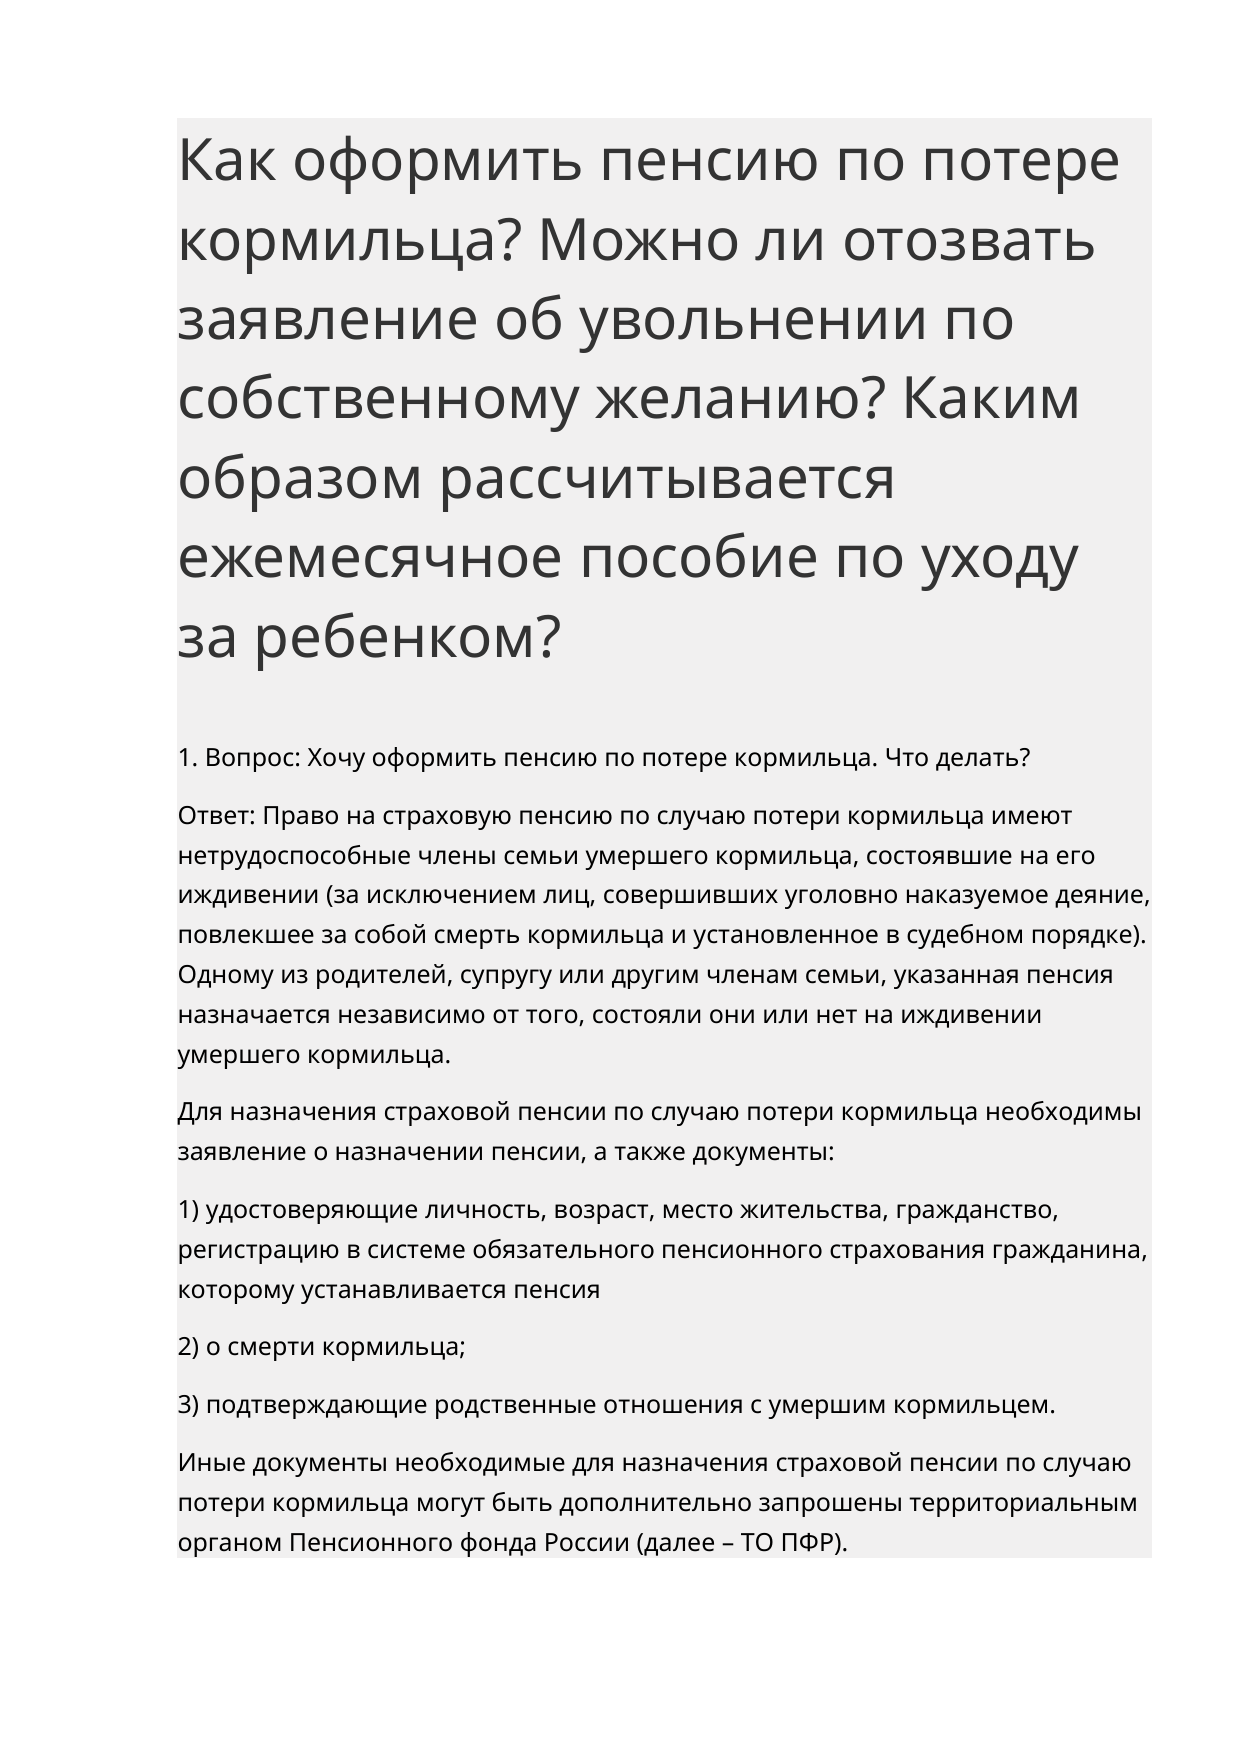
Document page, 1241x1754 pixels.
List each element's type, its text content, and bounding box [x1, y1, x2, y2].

text 2) о смерти кормильца; [177, 1323, 1152, 1363]
text Для назначения страховой пенсии по случаю потери кормильца необходимы заявление о назначении пенсии, а также документы: [177, 1088, 1152, 1168]
text 1. Вопрос: Хочу оформить пенсию по потере кормильца. Что делать? [177, 734, 1152, 774]
text 1) удостоверяющие личность, возраст, место жительства, гражданство, регистрацию в системе обязательного пенсионного страхования гражданина, которому устанавливается пенсия [177, 1186, 1152, 1305]
text Как оформить пенсию по потере кормильца? Можно ли отозвать заявление об увольнении по собственному желанию? Каким образом рассчитывается ежемесячное пособие по уходу за ребенком? [177, 118, 1152, 674]
text 3) подтверждающие родственные отношения с умершим кормильцем. [177, 1381, 1152, 1421]
text Иные документы необходимые для назначения страховой пенсии по случаю потери кормильца могут быть дополнительно запрошены территориальным органом Пенсионного фонда России (далее – ТО ПФР). [177, 1439, 1152, 1558]
text Ответ: Право на страховую пенсию по случаю потери кормильца имеют нетрудоспособные члены семьи умершего кормильца, состоявшие на его иждивении (за исключением лиц, совершивших уголовно наказуемое деяние, повлекшее за собой смерть кормильца и установленное в судебном порядке). Одному из родителей, супругу или другим членам семьи, указанная пенсия назначается независимо от того, состояли они или нет на иждивении умершего кормильца. [177, 792, 1152, 1070]
